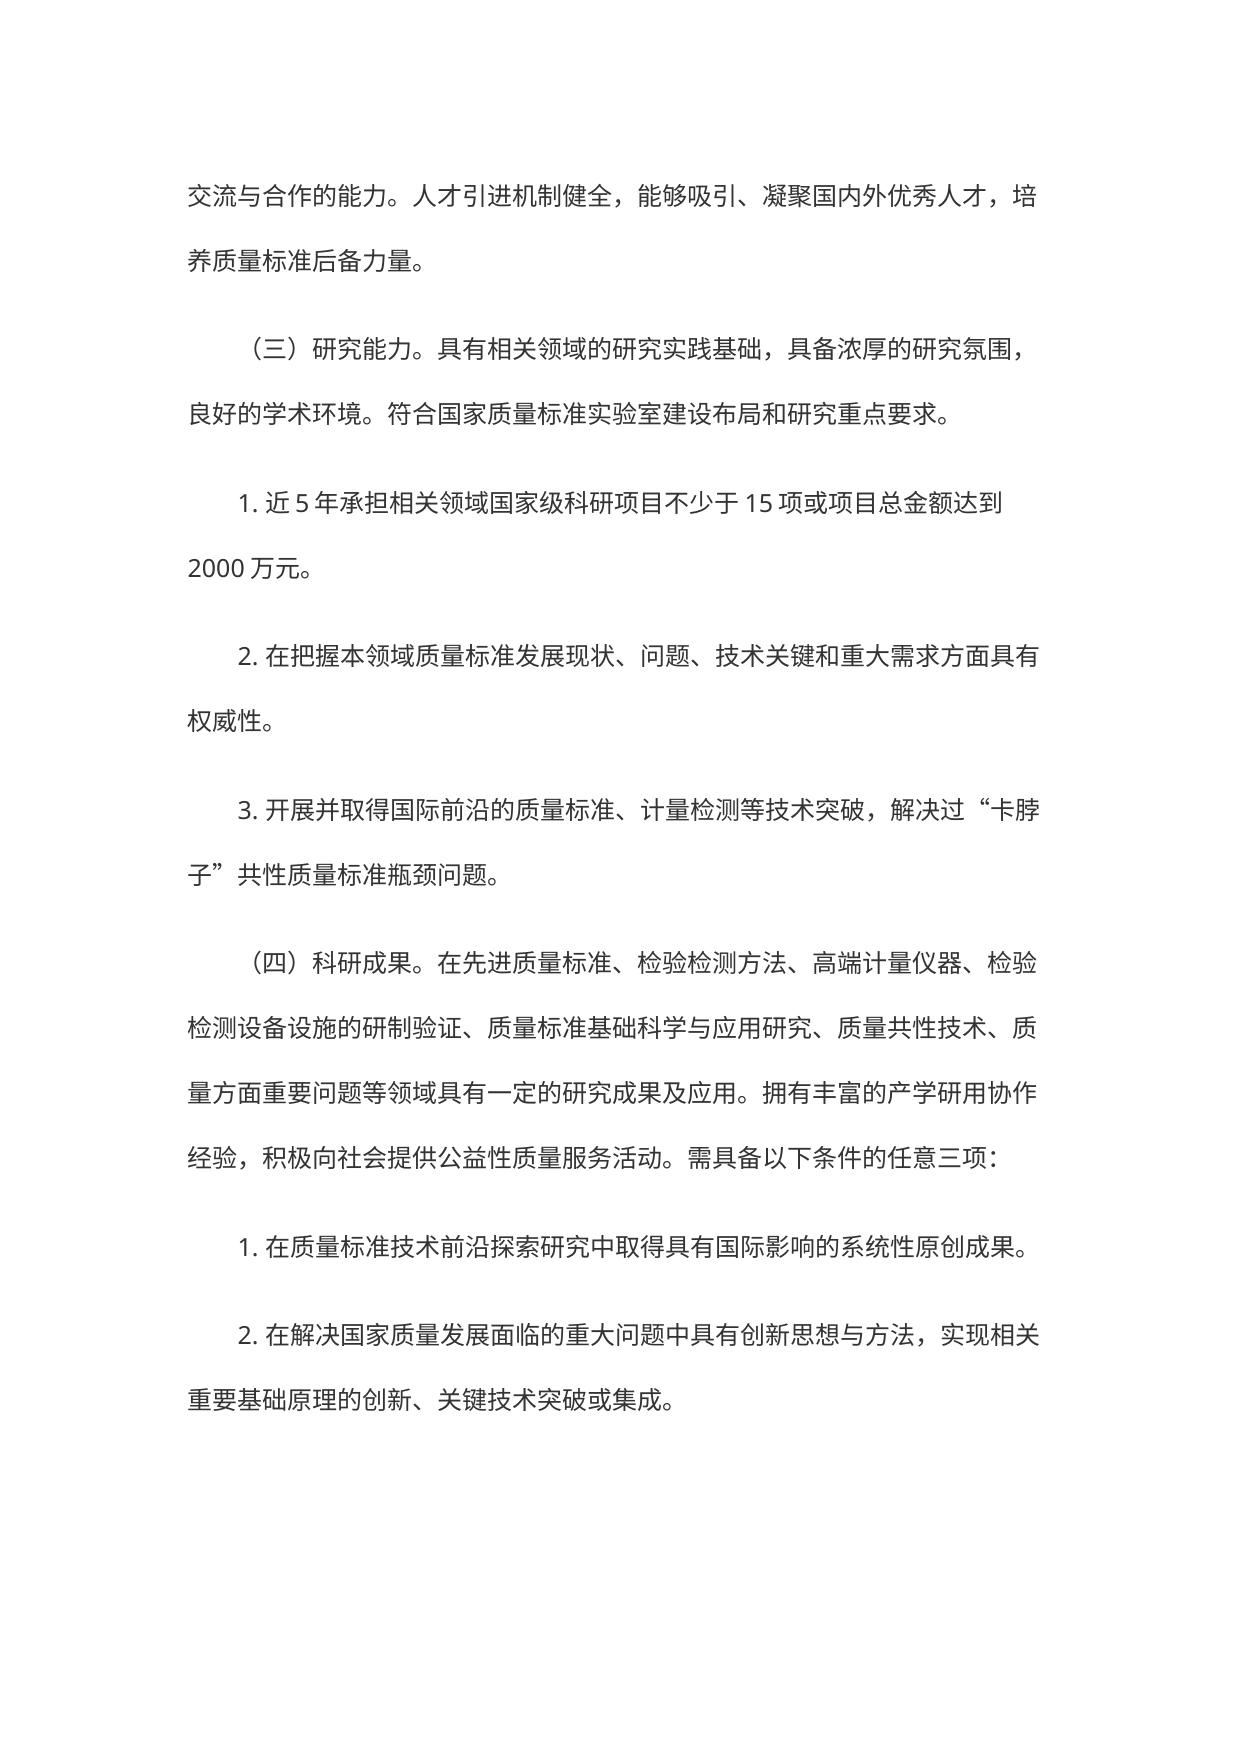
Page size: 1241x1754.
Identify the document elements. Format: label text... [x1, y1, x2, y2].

text （三）研究能力。具有相关领域的研究实践基础，具备浓厚的研究氛围，良好的学术环境。符合国家质量标准实验室建设布局和研究重点要求。 [187, 315, 1053, 445]
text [187, 162, 1053, 292]
text 3. 开展并取得国际前沿的质量标准、计量检测等技术突破，解决过“卡脖子”共性质量标准瓶颈问题。 [187, 776, 1053, 906]
text （四）科研成果。在先进质量标准、检验检测方法、高端计量仪器、检验检测设备设施的研制验证、质量标准基础科学与应用研究、质量共性技术、质量方面重要问题等领域具有一定的研究成果及应用。拥有丰富的产学研用协作经验，积极向社会提供公益性质量服务活动。需具备以下条件的任意三项： [187, 929, 1053, 1189]
text 2. 在解决国家质量发展面临的重大问题中具有创新思想与方法，实现相关重要基础原理的创新、关键技术突破或集成。 [187, 1301, 1053, 1431]
text 1. 近5年承担相关领域国家级科研项目不少于15项或项目总金额达到2000万元。 [187, 469, 1053, 599]
text 1. 在质量标准技术前沿探索研究中取得具有国际影响的系统性原创成果。 [187, 1213, 1053, 1278]
text 2. 在把握本领域质量标准发展现状、问题、技术关键和重大需求方面具有权威性。 [187, 622, 1053, 752]
